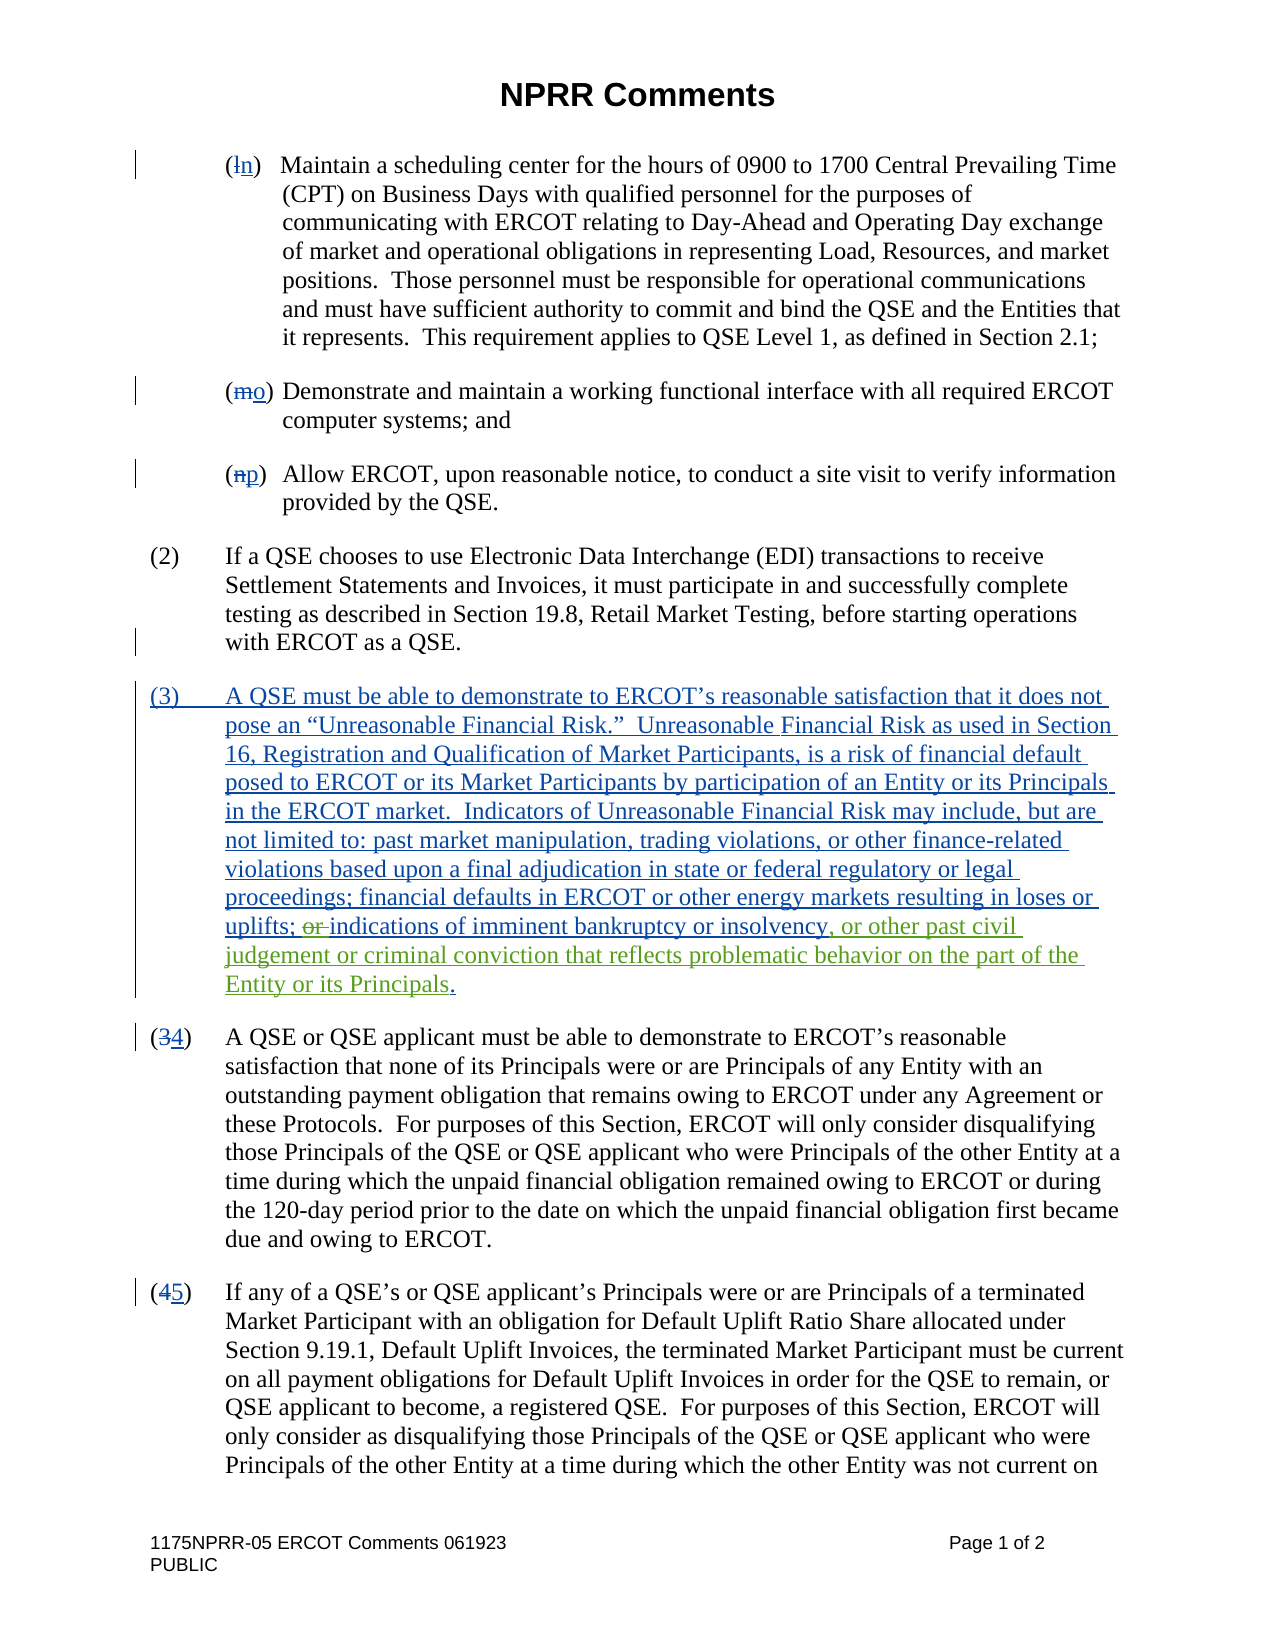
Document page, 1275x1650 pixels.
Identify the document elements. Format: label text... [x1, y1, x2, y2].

text () A QSE or QSE applicant must be able to demonstrate to ERCOT’s reasonable satisfaction that none of its Principals were or are Principals of any Entity with an outstanding payment obligation that remains owing to ERCOT under any Agreement or these Protocols. For purposes of this Section, ERCOT will only consider disqualifying those Principals of the QSE or QSE applicant who were Principals of the other Entity at a time during which the unpaid financial obligation remained owing to ERCOT or during the 120-day period prior to the date on which the unpaid financial obligation first became due and owing to ERCOT. [150, 1022, 1125, 1252]
text (2) If a QSE chooses to use Electronic Data Interchange (EDI) transactions to receive Settlement Statements and Invoices, it must participate in and successfully complete testing as described in Section 19.8, Retail Market Testing, before starting operations with ERCOT as a QSE. [150, 541, 1125, 656]
list () Allow ERCOT, upon reasonable notice, to conduct a site visit to verify information provided by the QSE. [225, 459, 1125, 516]
list () Maintain a scheduling center for the hours of 0900 to 1700 Central Prevailing Time (CPT) on Business Days with qualified personnel for the purposes of communicating with ERCOT relating to Day-Ahead and Operating Day exchange of market and operational obligations in representing Load, Resources, and market positions. Those personnel must be responsible for operational communications and must have sufficient authority to commit and bind the QSE and the Entities that it represents. This requirement applies to QSE Level 1, as defined in Section 2.1; [225, 150, 1125, 351]
list () Demonstrate and maintain a working functional interface with all required ERCOT computer systems; and [225, 376, 1125, 434]
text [150, 1277, 1125, 1479]
